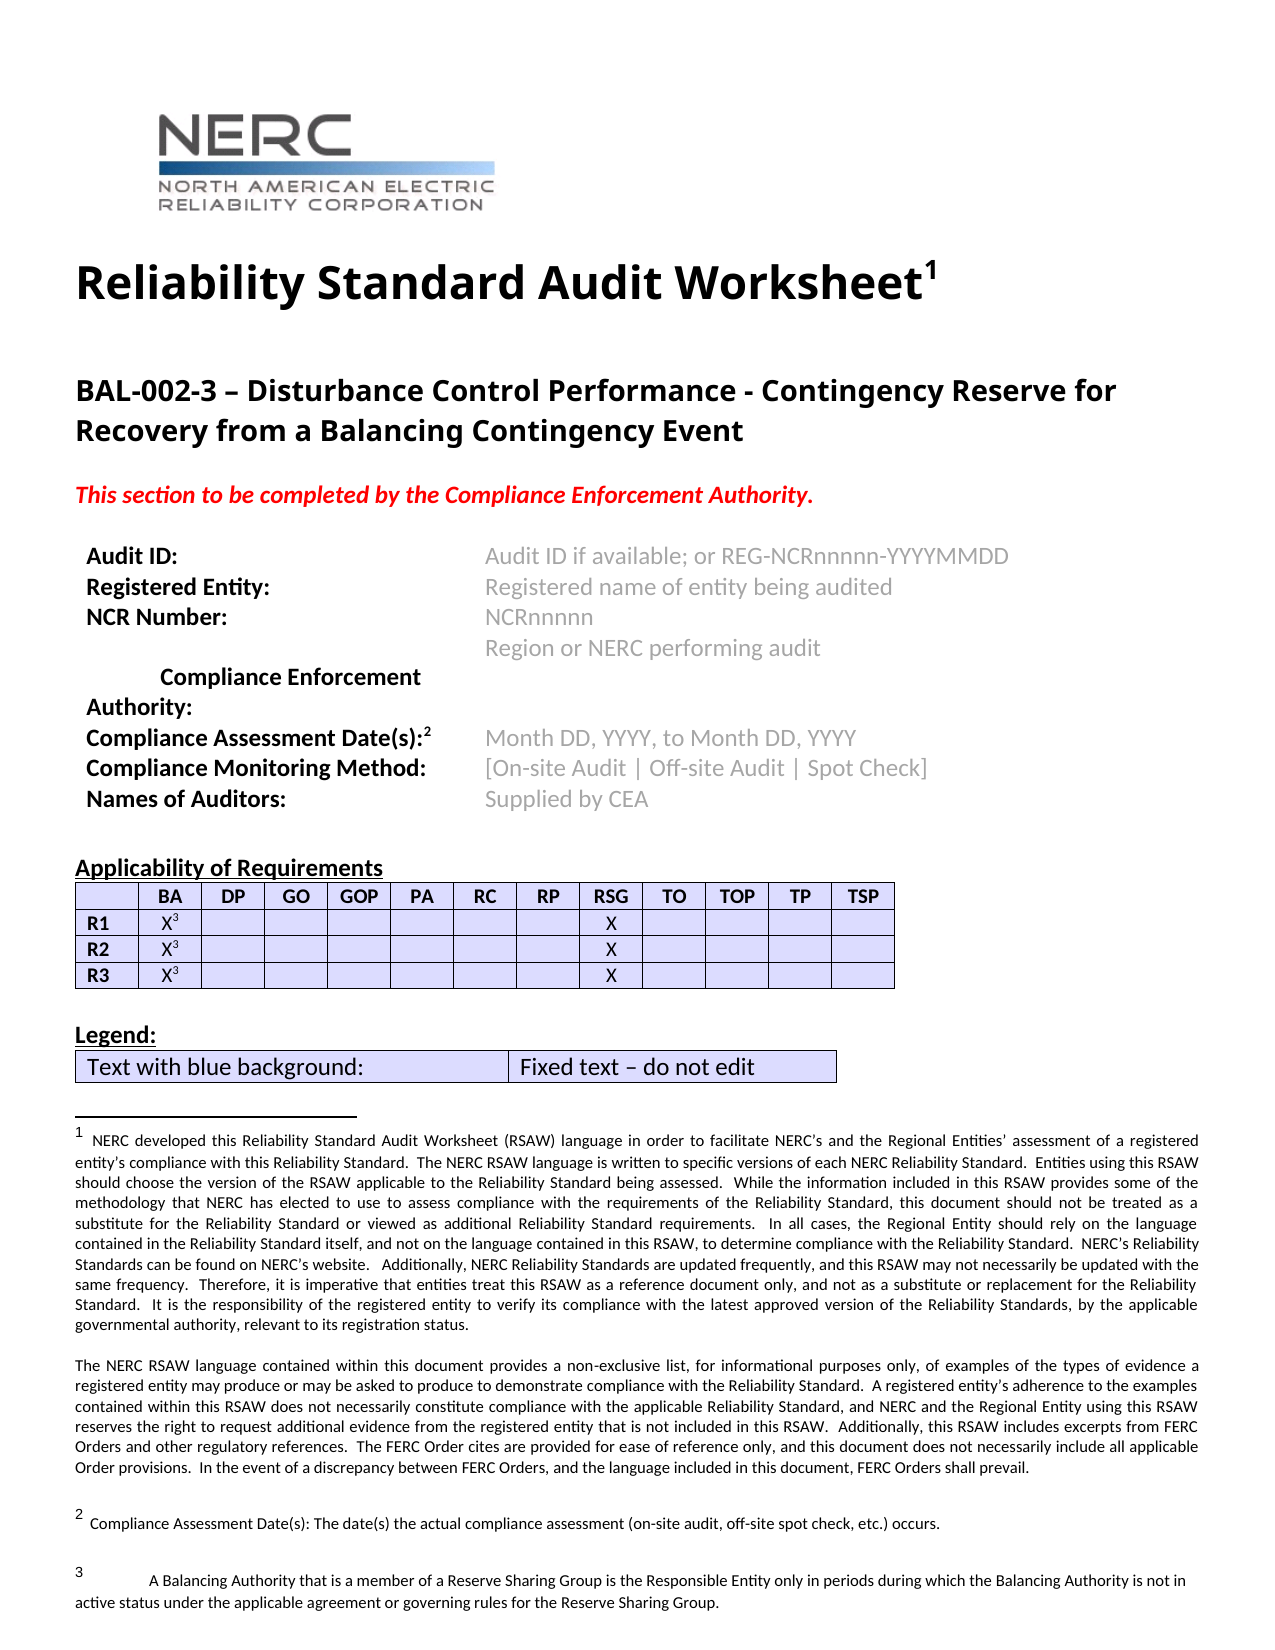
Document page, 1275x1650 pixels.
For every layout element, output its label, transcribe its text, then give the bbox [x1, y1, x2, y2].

table_cell R1 [76, 910, 138, 935]
subtitle Applicability of Requirements [75, 852, 1200, 882]
table_header Fixed text – do not edit [509, 1051, 836, 1082]
table_cell R2 [76, 936, 138, 962]
table_cell [769, 910, 831, 935]
table_header GOP [328, 883, 390, 909]
table_cell [706, 936, 768, 962]
table_cell [391, 910, 453, 935]
table_cell [391, 936, 453, 962]
table_cell X3 [139, 936, 201, 962]
table_cell Registered name of entity being audited [474, 571, 1200, 602]
text This section to be completed by the Compliance Enforcement Authority. [75, 479, 1200, 509]
table_cell X [580, 936, 642, 962]
table_cell [328, 963, 390, 988]
table_cell [832, 963, 894, 988]
table_cell [265, 963, 327, 988]
table_cell Compliance Monitoring Method: [75, 753, 473, 783]
table_header TSP [832, 883, 894, 909]
table_cell [391, 963, 453, 988]
table_cell R3 [76, 963, 138, 988]
table_cell [On-site Audit | Off-site Audit | Spot Check] [474, 753, 1200, 783]
table_cell [265, 910, 327, 935]
table_cell Registered Entity: [75, 571, 473, 602]
picture [148, 103, 506, 222]
table_cell Month DD, YYYY, to Month DD, YYYY [474, 722, 1200, 752]
table_cell [202, 963, 264, 988]
text Reliability Standard Audit Worksheet [75, 251, 1200, 313]
table_cell [517, 936, 579, 962]
table_header TP [769, 883, 831, 909]
table_cell [643, 910, 705, 935]
table_header RSG [580, 883, 642, 909]
table_cell Supplied by CEA [474, 783, 1200, 813]
table_header Text with blue background: [76, 1051, 508, 1082]
table_cell [706, 910, 768, 935]
table_cell [328, 910, 390, 935]
table_cell [454, 963, 516, 988]
table_cell [454, 936, 516, 962]
table_cell [328, 936, 390, 962]
table_cell NCRnnnnn [474, 602, 1200, 632]
table_cell [706, 963, 768, 988]
table_cell [769, 936, 831, 962]
table_cell [643, 936, 705, 962]
table_header [76, 883, 138, 909]
table_header Audit ID if available; or REG-NCRnnnnn-YYYYMMDD [474, 541, 1200, 571]
table_cell X [139, 910, 201, 935]
table_cell [202, 936, 264, 962]
table_cell [202, 910, 264, 935]
table_header BA [139, 883, 201, 909]
table_cell Compliance Assessment Date(s): [75, 722, 473, 752]
table_header RP [517, 883, 579, 909]
table_cell NCR Number: [75, 602, 473, 632]
table_cell Compliance Enforcement Authority: [75, 632, 473, 722]
table_cell [643, 963, 705, 988]
table_cell Region or NERC performing audit [474, 632, 1200, 722]
table_header GO [265, 883, 327, 909]
table_cell [265, 936, 327, 962]
table_header Audit ID: [75, 541, 473, 571]
table_cell X3 [139, 963, 201, 988]
table_cell [832, 936, 894, 962]
table_header DP [202, 883, 264, 909]
table_cell [832, 910, 894, 935]
table_cell [454, 910, 516, 935]
table_header TOP [706, 883, 768, 909]
table_cell X [580, 963, 642, 988]
subtitle BAL-002-3 – Disturbance Control Performance - Contingency Reserve for Recovery from a Balancing Contingency Event [75, 371, 1200, 450]
table_cell [769, 963, 831, 988]
table_cell X [580, 910, 642, 935]
table_header RC [454, 883, 516, 909]
table_cell [517, 963, 579, 988]
table_header TO [643, 883, 705, 909]
table_cell Names of Auditors: [75, 783, 473, 813]
table_header PA [391, 883, 453, 909]
text Legend: [75, 1020, 1200, 1050]
table_cell [517, 910, 579, 935]
